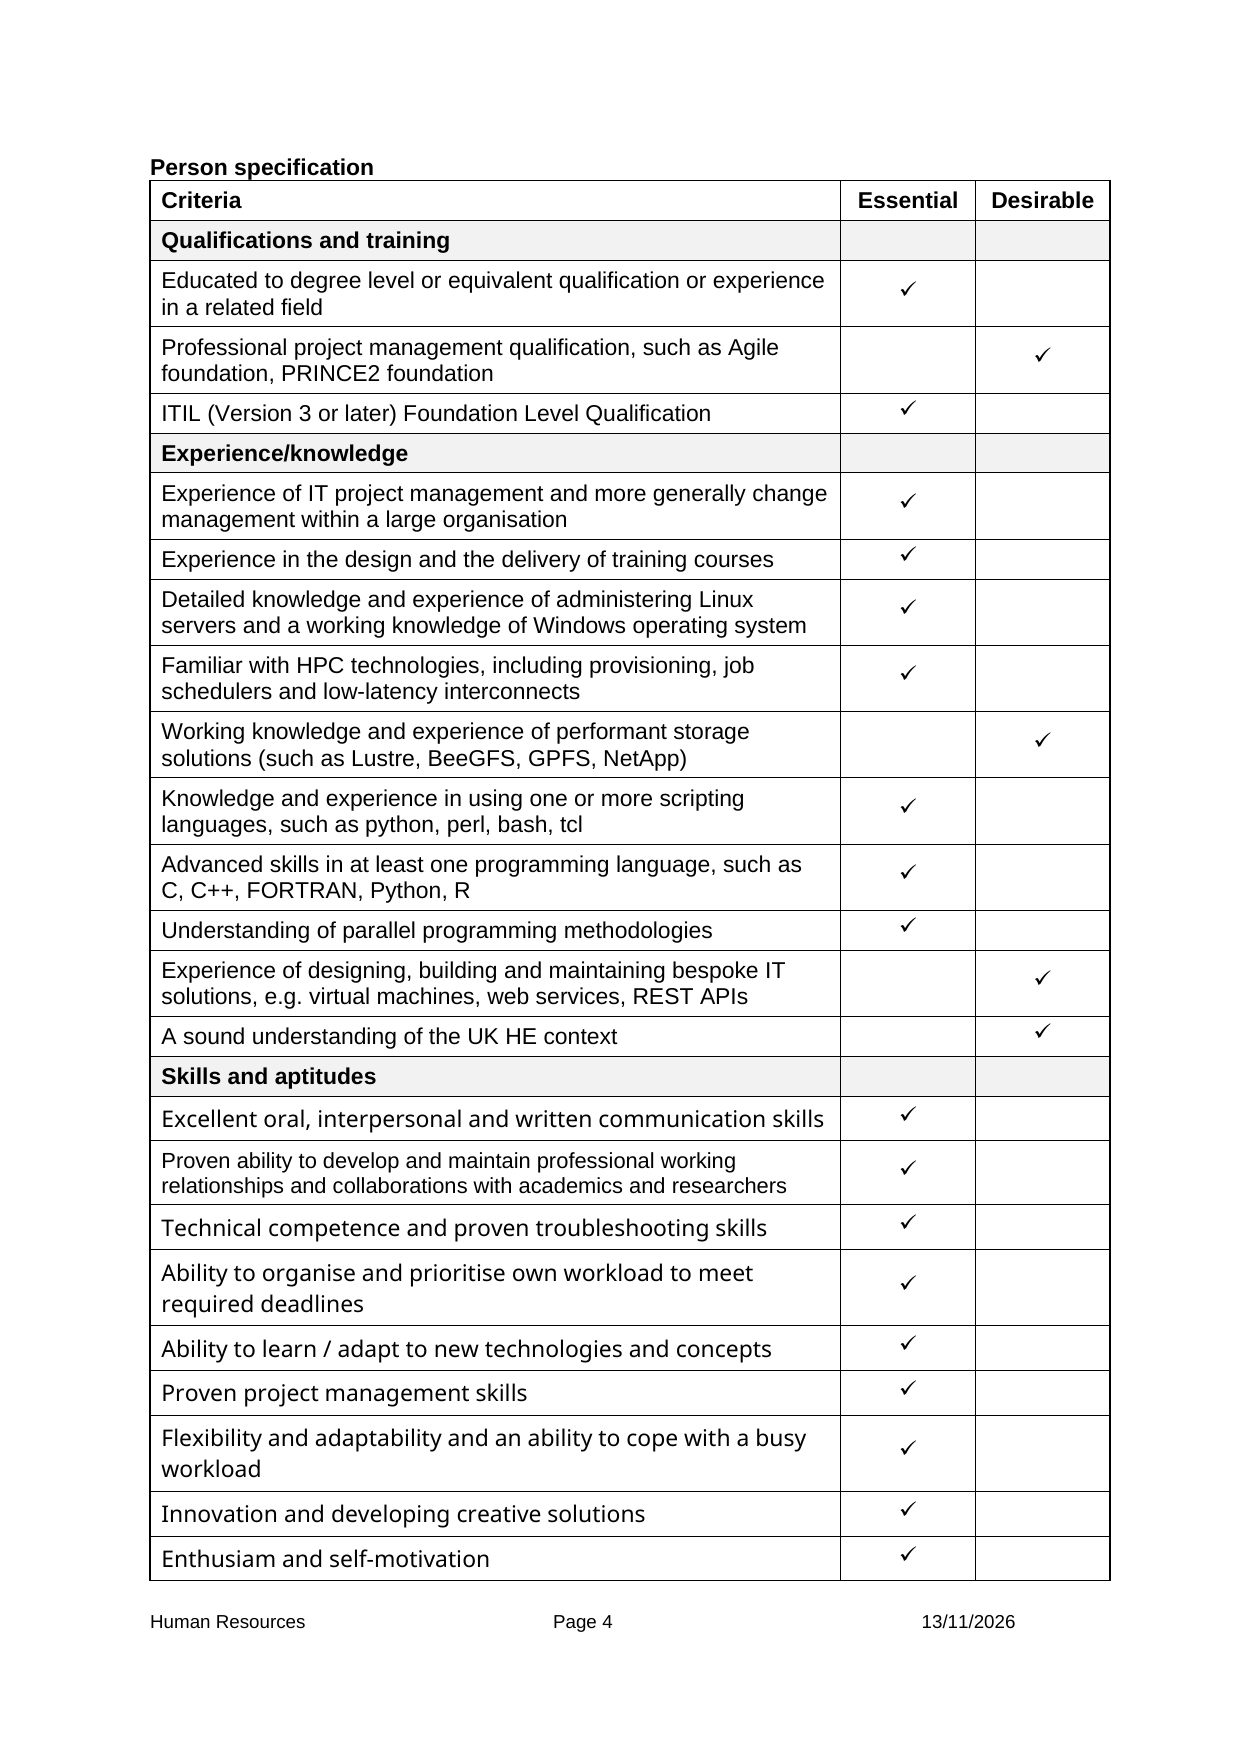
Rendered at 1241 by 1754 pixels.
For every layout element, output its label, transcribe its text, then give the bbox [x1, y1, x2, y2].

table_cell [976, 911, 1109, 949]
table_cell [841, 473, 975, 538]
table_cell Professional project management qualification, such as Agile foundation, PRINCE2 foundation [151, 327, 840, 392]
table_cell A sound understanding of the UK HE context [151, 1017, 840, 1056]
table_cell [976, 1141, 1109, 1204]
table_cell [976, 473, 1109, 538]
table_cell Proven project management skills [151, 1371, 840, 1415]
table_header Desirable [976, 181, 1109, 220]
table_cell [976, 646, 1109, 711]
table_cell [841, 1097, 975, 1140]
table_cell Educated to degree level or equivalent qualification or experience in a related field [151, 261, 840, 326]
table_cell [841, 1371, 975, 1415]
table_cell [976, 1492, 1109, 1536]
table_cell Flexibility and adaptability and an ability to cope with a busy workload [151, 1416, 840, 1491]
table_cell [976, 1371, 1109, 1415]
table_cell [976, 1326, 1109, 1370]
table_cell Excellent oral, interpersonal and written communication skills [151, 1097, 840, 1140]
table_cell [841, 1250, 975, 1325]
table_cell Innovation and developing creative solutions [151, 1492, 840, 1536]
table_cell [841, 911, 975, 949]
table_cell [976, 1250, 1109, 1325]
table_cell [976, 1057, 1109, 1096]
table_cell [976, 1416, 1109, 1491]
table_cell [976, 221, 1109, 260]
table_cell [841, 1326, 975, 1370]
table_cell [841, 1416, 975, 1491]
table_cell [976, 261, 1109, 326]
table_cell [841, 1141, 975, 1204]
table_cell Detailed knowledge and experience of administering Linux servers and a working knowledge of Windows operating system [151, 580, 840, 645]
table_cell [841, 1492, 975, 1536]
table_cell Experience/knowledge [151, 434, 840, 472]
table_cell [841, 434, 975, 472]
table_cell [841, 951, 975, 1016]
table_cell Advanced skills in at least one programming language, such as C, C++, FORTRAN, Python, R [151, 845, 840, 910]
table_cell [976, 1097, 1109, 1140]
table_cell [841, 1017, 975, 1056]
table_cell [841, 1057, 975, 1096]
table_cell [841, 327, 975, 392]
table_cell [976, 1205, 1109, 1249]
table_header Criteria [151, 181, 840, 220]
table_cell [976, 712, 1109, 777]
table_cell Enthusiam and self-motivation [151, 1537, 840, 1580]
table_cell [976, 1017, 1109, 1056]
table_cell Technical competence and proven troubleshooting skills [151, 1205, 840, 1249]
table_cell [841, 261, 975, 326]
table_cell Experience of IT project management and more generally change management within a large organisation [151, 473, 840, 538]
table_cell Proven ability to develop and maintain professional working relationships and collaborations with academics and researchers [151, 1141, 840, 1204]
table_cell [976, 1537, 1109, 1580]
table_cell [976, 845, 1109, 910]
table_cell [841, 580, 975, 645]
table_cell [841, 646, 975, 711]
table_cell [841, 712, 975, 777]
table_cell [976, 580, 1109, 645]
text Person specification [150, 154, 1090, 180]
table_cell [841, 1537, 975, 1580]
table_cell Qualifications and training [151, 221, 840, 260]
table_cell Working knowledge and experience of performant storage solutions (such as Lustre, BeeGFS, GPFS, NetApp) [151, 712, 840, 777]
table_cell [976, 951, 1109, 1016]
table_cell Skills and aptitudes [151, 1057, 840, 1096]
table_cell [841, 778, 975, 843]
table_cell ITIL (Version 3 or later) Foundation Level Qualification [151, 394, 840, 432]
table_cell [976, 778, 1109, 843]
table_cell Knowledge and experience in using one or more scripting languages, such as python, perl, bash, tcl [151, 778, 840, 843]
table_cell Familiar with HPC technologies, including provisioning, job schedulers and low-latency interconnects [151, 646, 840, 711]
table_cell [841, 845, 975, 910]
table_cell Experience in the design and the delivery of training courses [151, 540, 840, 578]
table_cell Ability to learn / adapt to new technologies and concepts [151, 1326, 840, 1370]
table_cell [976, 434, 1109, 472]
table_cell [841, 540, 975, 578]
table_cell [976, 327, 1109, 392]
table_header Essential [841, 181, 975, 220]
table_cell [976, 540, 1109, 578]
table_cell [841, 221, 975, 260]
table_cell Understanding of parallel programming methodologies [151, 911, 840, 949]
table_cell Ability to organise and prioritise own workload to meet required deadlines [151, 1250, 840, 1325]
table_cell Experience of designing, building and maintaining bespoke IT solutions, e.g. virtual machines, web services, REST APIs [151, 951, 840, 1016]
table_cell [841, 1205, 975, 1249]
table_cell [976, 394, 1109, 432]
table_cell [841, 394, 975, 432]
